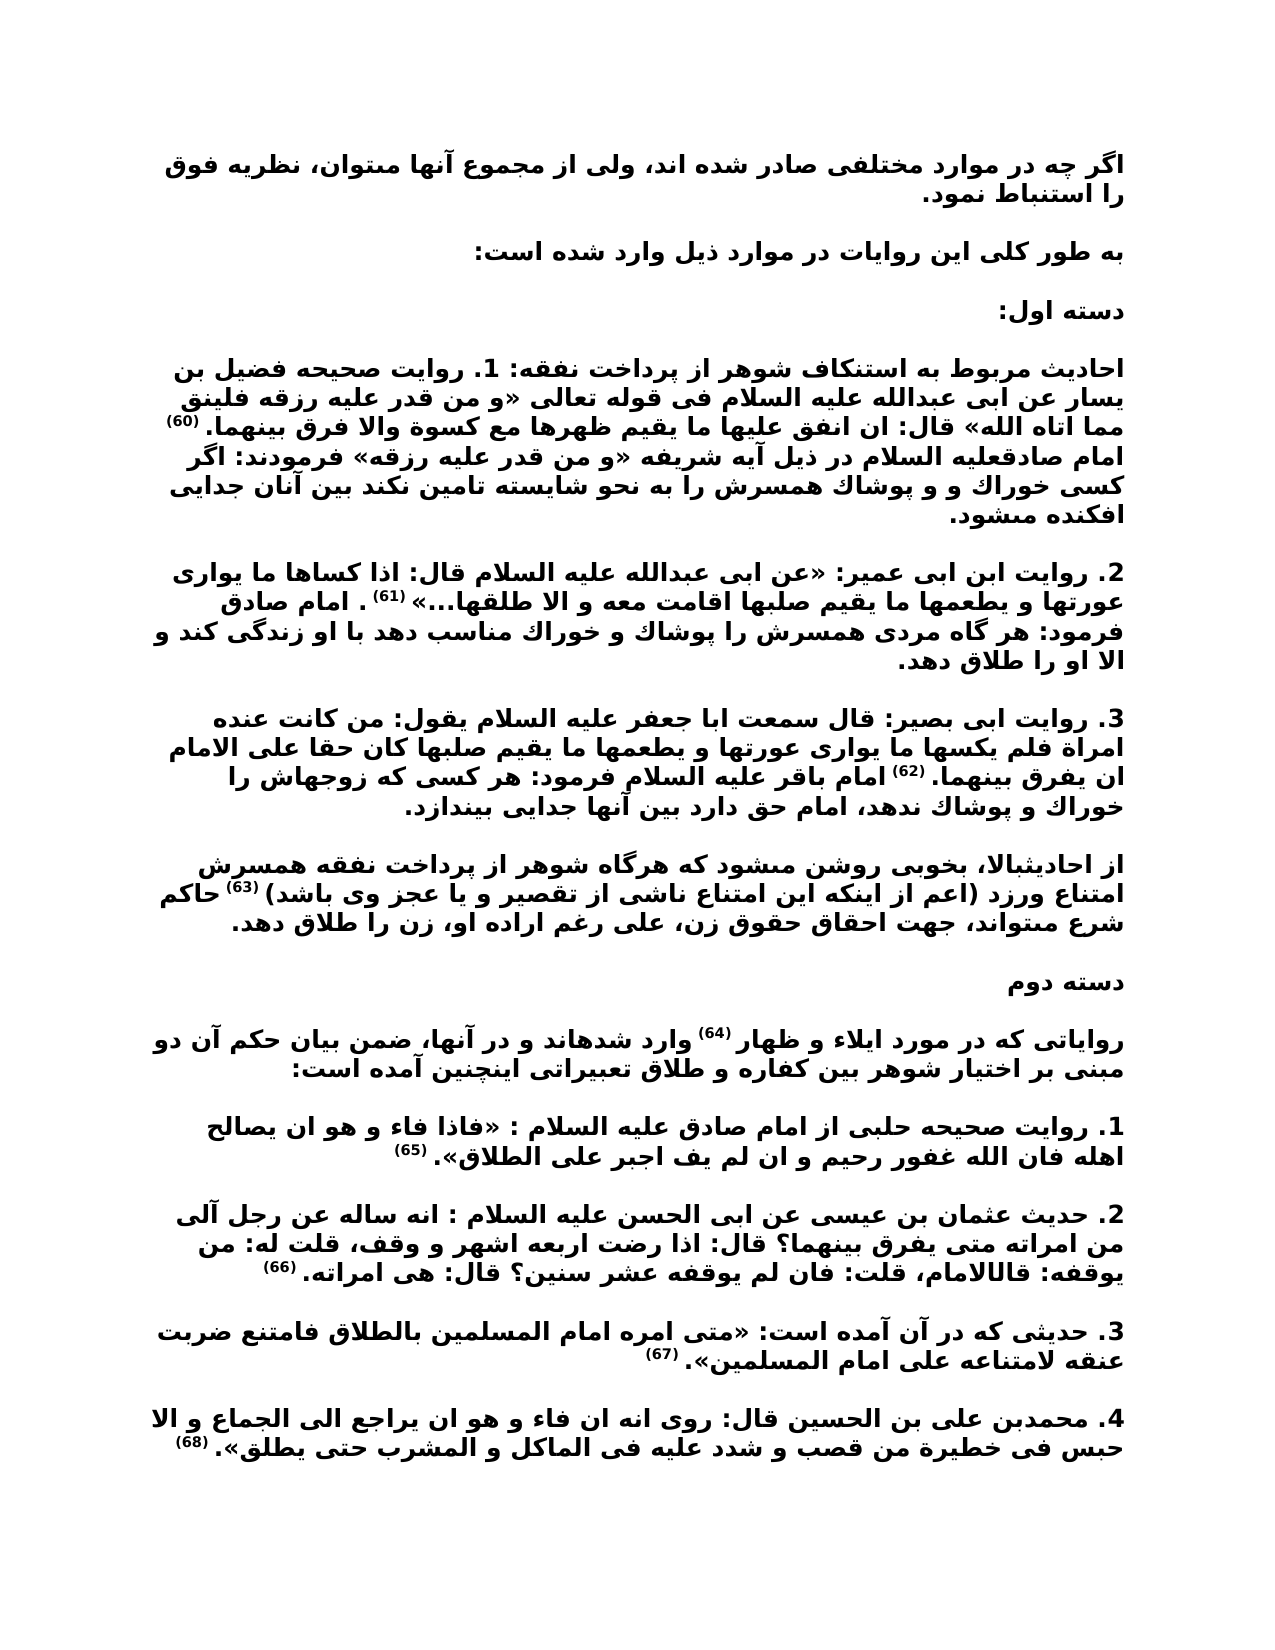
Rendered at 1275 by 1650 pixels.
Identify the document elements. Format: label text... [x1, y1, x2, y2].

text 3. روايت ابى بصير: قال سمعت ابا جعفر عليه السلام يقول: من كانت عنده امراة فلم يكسها ما يوارى عورتها و يطعمها ما يقيم صلبها كان حقا على الامام ان يفرق بينهما. (62) امام باقر عليه السلام فرمود: هر كسى كه زوجه‏اش را خوراك و پوشاك ندهد، امام حق دارد بين آنها جدايى بيندازد. [150, 704, 1125, 821]
text 2. روايت ابن ابى عمير: «عن ابى عبدالله عليه السلام قال: اذا كساها ما يوارى عورتها و يطعمها ما يقيم صلبها اقامت معه و الا طلقها...» (61) . امام صادق فرمود: هر گاه مردى همسرش را پوشاك و خوراك مناسب دهد با او زندگى كند و الا او را طلاق دهد. [150, 558, 1125, 675]
text به طور كلى اين روايات در موارد ذيل وارد شده است: [150, 237, 1125, 267]
text دسته اول: [150, 296, 1125, 325]
text 2. حديث عثمان بن عيسى عن ابى الحسن عليه السلام : انه ساله عن رجل آلى من امراته متى يفرق بينهما؟ قال: اذا رضت اربعه اشهر و وقف، قلت له: من يوقفه: قال‏الامام، قلت: فان لم يوقفه عشر سنين؟ قال: هى امراته. (66) [150, 1200, 1125, 1287]
text دسته دوم [150, 967, 1125, 996]
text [150, 150, 1125, 208]
text 1. روايت صحيحه حلبى از امام صادق عليه السلام : «فاذا فاء و هو ان يصالح اهله فان الله غفور رحيم و ان لم يف اجبر على الطلاق‏». (65) [150, 1112, 1125, 1171]
text احاديث مربوط به استنكاف شوهر از پرداخت نفقه: 1. روايت صحيحه فضيل بن يسار عن ابى عبدالله عليه السلام فى قوله تعالى «و من قدر عليه رزقه فلينق مما اتاه الله‏» قال: ان انفق عليها ما يقيم ظهرها مع كسوة والا فرق بينهما. (60) امام صادق‏عليه السلام در ذيل آيه شريفه «و من قدر عليه رزقه‏» فرمودند: اگر كسى خوراك و و پوشاك همسرش را به نحو شايسته تامين نكند بين آنان جدايى افكنده مى‏شود. [150, 354, 1125, 529]
text 3. حديثى كه در آن آمده است: «متى امره امام المسلمين بالطلاق فامتنع ضربت عنقه لامتناعه على امام المسلمين‏». (67) [150, 1317, 1125, 1375]
text از احاديث‏بالا، بخوبى روشن مى‏شود كه هرگاه شوهر از پرداخت نفقه همسرش امتناع ورزد (اعم از اينكه اين امتناع ناشى از تقصير و يا عجز وى باشد) (63) حاكم شرع مى‏تواند، جهت احقاق حقوق زن، على رغم اراده او، زن را طلاق دهد. [150, 850, 1125, 937]
text 4. محمدبن على بن الحسين قال: روى انه ان فاء و هو ان يراجع الى الجماع و الا حبس فى خطيرة من قصب و شدد عليه فى الماكل و المشرب حتى يطلق‏». (68) [150, 1404, 1125, 1462]
text رواياتى كه در مورد ايلاء و ظهار (64) وارد شده‏اند و در آنها، ضمن بيان حكم آن دو مبنى بر اختيار شوهر بين كفاره و طلاق تعبيراتى اينچنين آمده است: [150, 1025, 1125, 1083]
